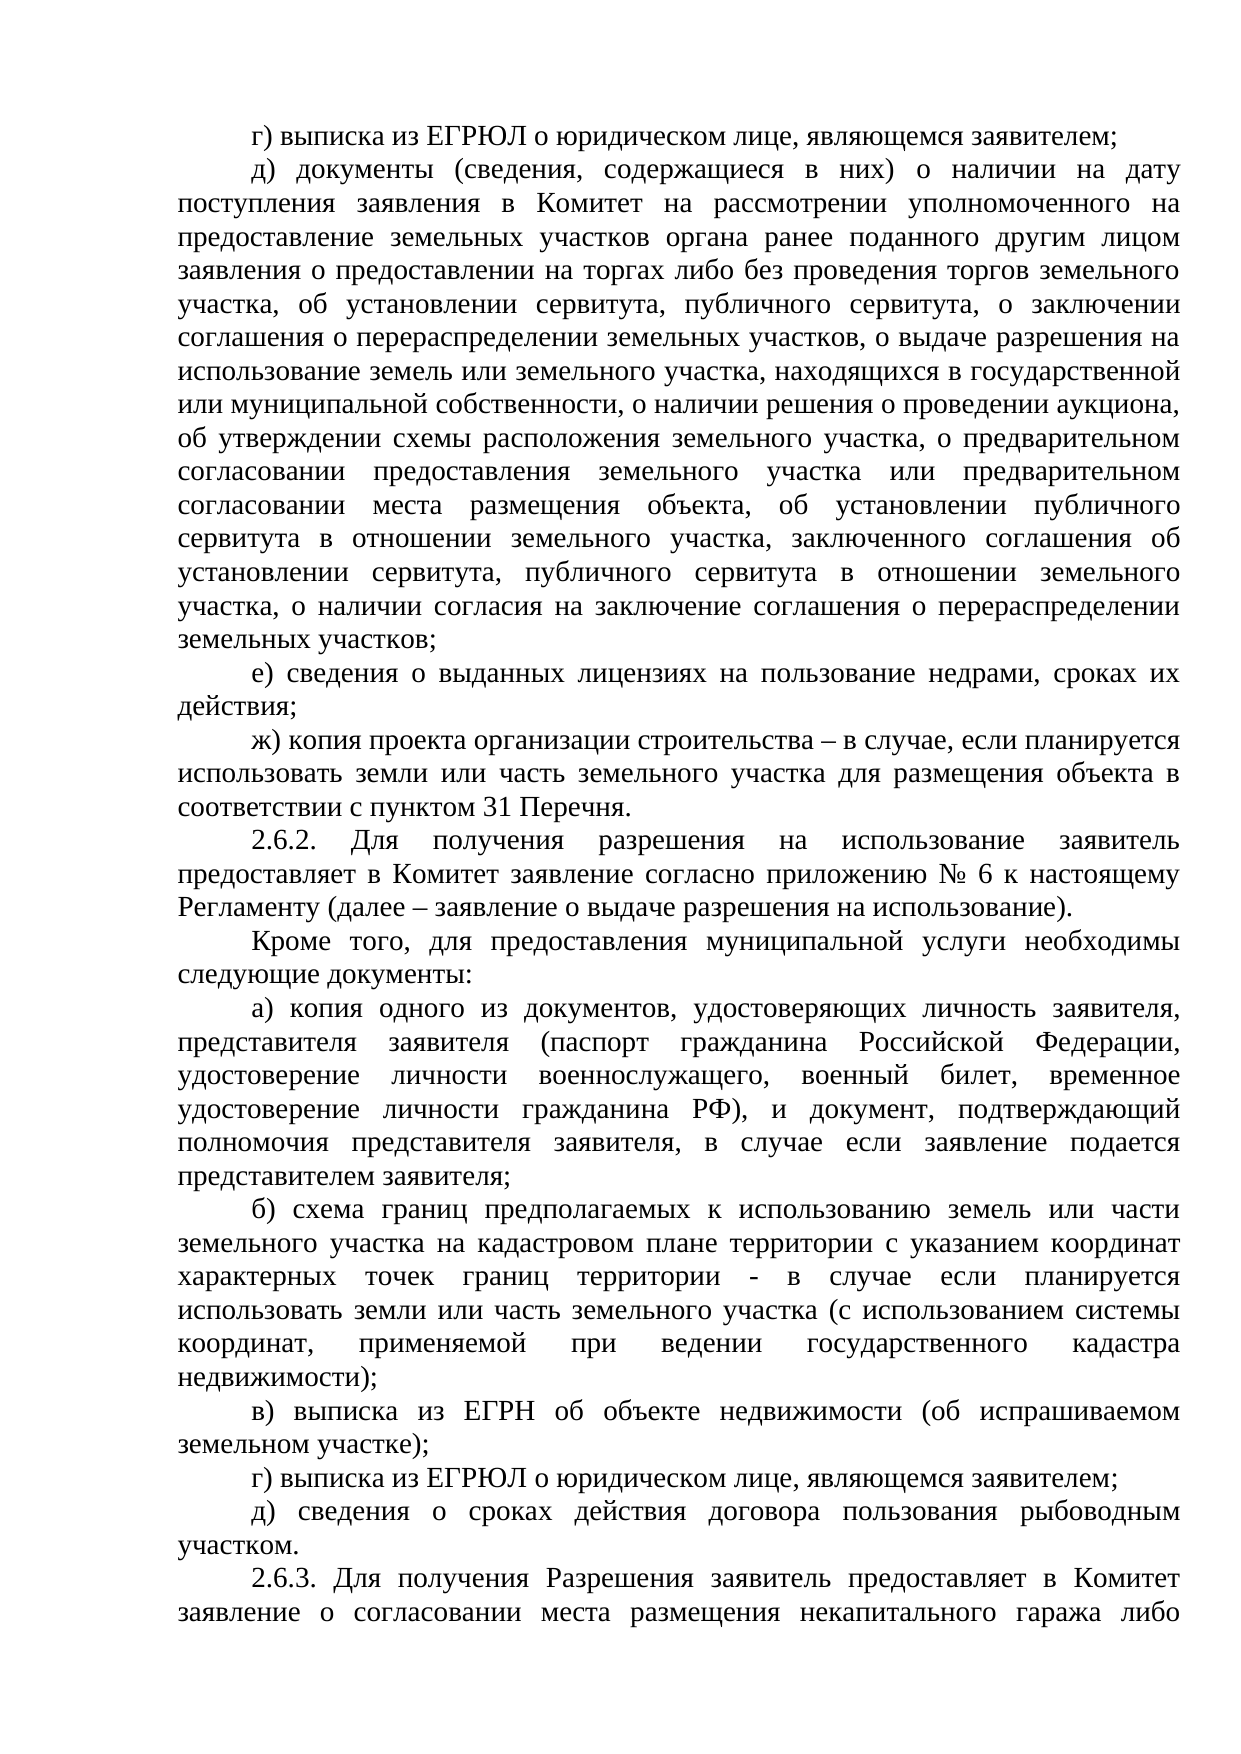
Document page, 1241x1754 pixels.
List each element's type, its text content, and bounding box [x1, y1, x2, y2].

text д) документы (сведения, содержащиеся в них) о наличии на дату поступления заявления в Комитет на рассмотрении уполномоченного на предоставление земельных участков органа ранее поданного другим лицом заявления о предоставлении на торгах либо без проведения торгов земельного участка, об установлении сервитута, публичного сервитута, о заключении соглашения о перераспределении земельных участков, о выдаче разрешения на использование земель или земельного участка, находящихся в государственной или муниципальной собственности, о наличии решения о проведении аукциона, об утверждении схемы расположения земельного участка, о предварительном согласовании предоставления земельного участка или предварительном согласовании места размещения объекта, об установлении публичного сервитута в отношении земельного участка, заключенного соглашения об установлении сервитута, публичного сервитута в отношении земельного участка, о наличии согласия на заключение соглашения о перераспределении земельных участков; [177, 152, 1181, 655]
text е) сведения о выданных лицензиях на пользование недрами, сроках их действия; [177, 655, 1181, 722]
text Кроме того, для предоставления муниципальной услуги необходимы следующие документы: [177, 923, 1181, 990]
text а) копия одного из документов, удостоверяющих личность заявителя, представителя заявителя (паспорт гражданина Российской Федерации, удостоверение личности военнослужащего, военный билет, временное удостоверение личности гражданина РФ), и документ, подтверждающий полномочия представителя заявителя, в случае если заявление подается представителем заявителя; [177, 990, 1181, 1191]
text 2.6.2. Для получения разрешения на использование заявитель предоставляет в Комитет заявление согласно приложению № 6 к настоящему Регламенту (далее – заявление о выдаче разрешения на использование). [177, 822, 1181, 923]
text г) выписка из ЕГРЮЛ о юридическом лице, являющемся заявителем; [177, 1460, 1181, 1493]
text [177, 1560, 1181, 1627]
text ж) копия проекта организации строительства – в случае, если планируется использовать земли или часть земельного участка для размещения объекта в соответствии с пунктом 31 Перечня. [177, 722, 1181, 822]
text в) выписка из ЕГРН об объекте недвижимости (об испрашиваемом земельном участке); [177, 1393, 1181, 1460]
text б) схема границ предполагаемых к использованию земель или части земельного участка на кадастровом плане территории с указанием координат характерных точек границ территории - в случае если планируется использовать земли или часть земельного участка (с использованием системы координат, применяемой при ведении государственного кадастра недвижимости); [177, 1191, 1181, 1393]
text д) сведения о сроках действия договора пользования рыбоводным участком. [177, 1493, 1181, 1560]
text г) выписка из ЕГРЮЛ о юридическом лице, являющемся заявителем; [177, 118, 1181, 152]
